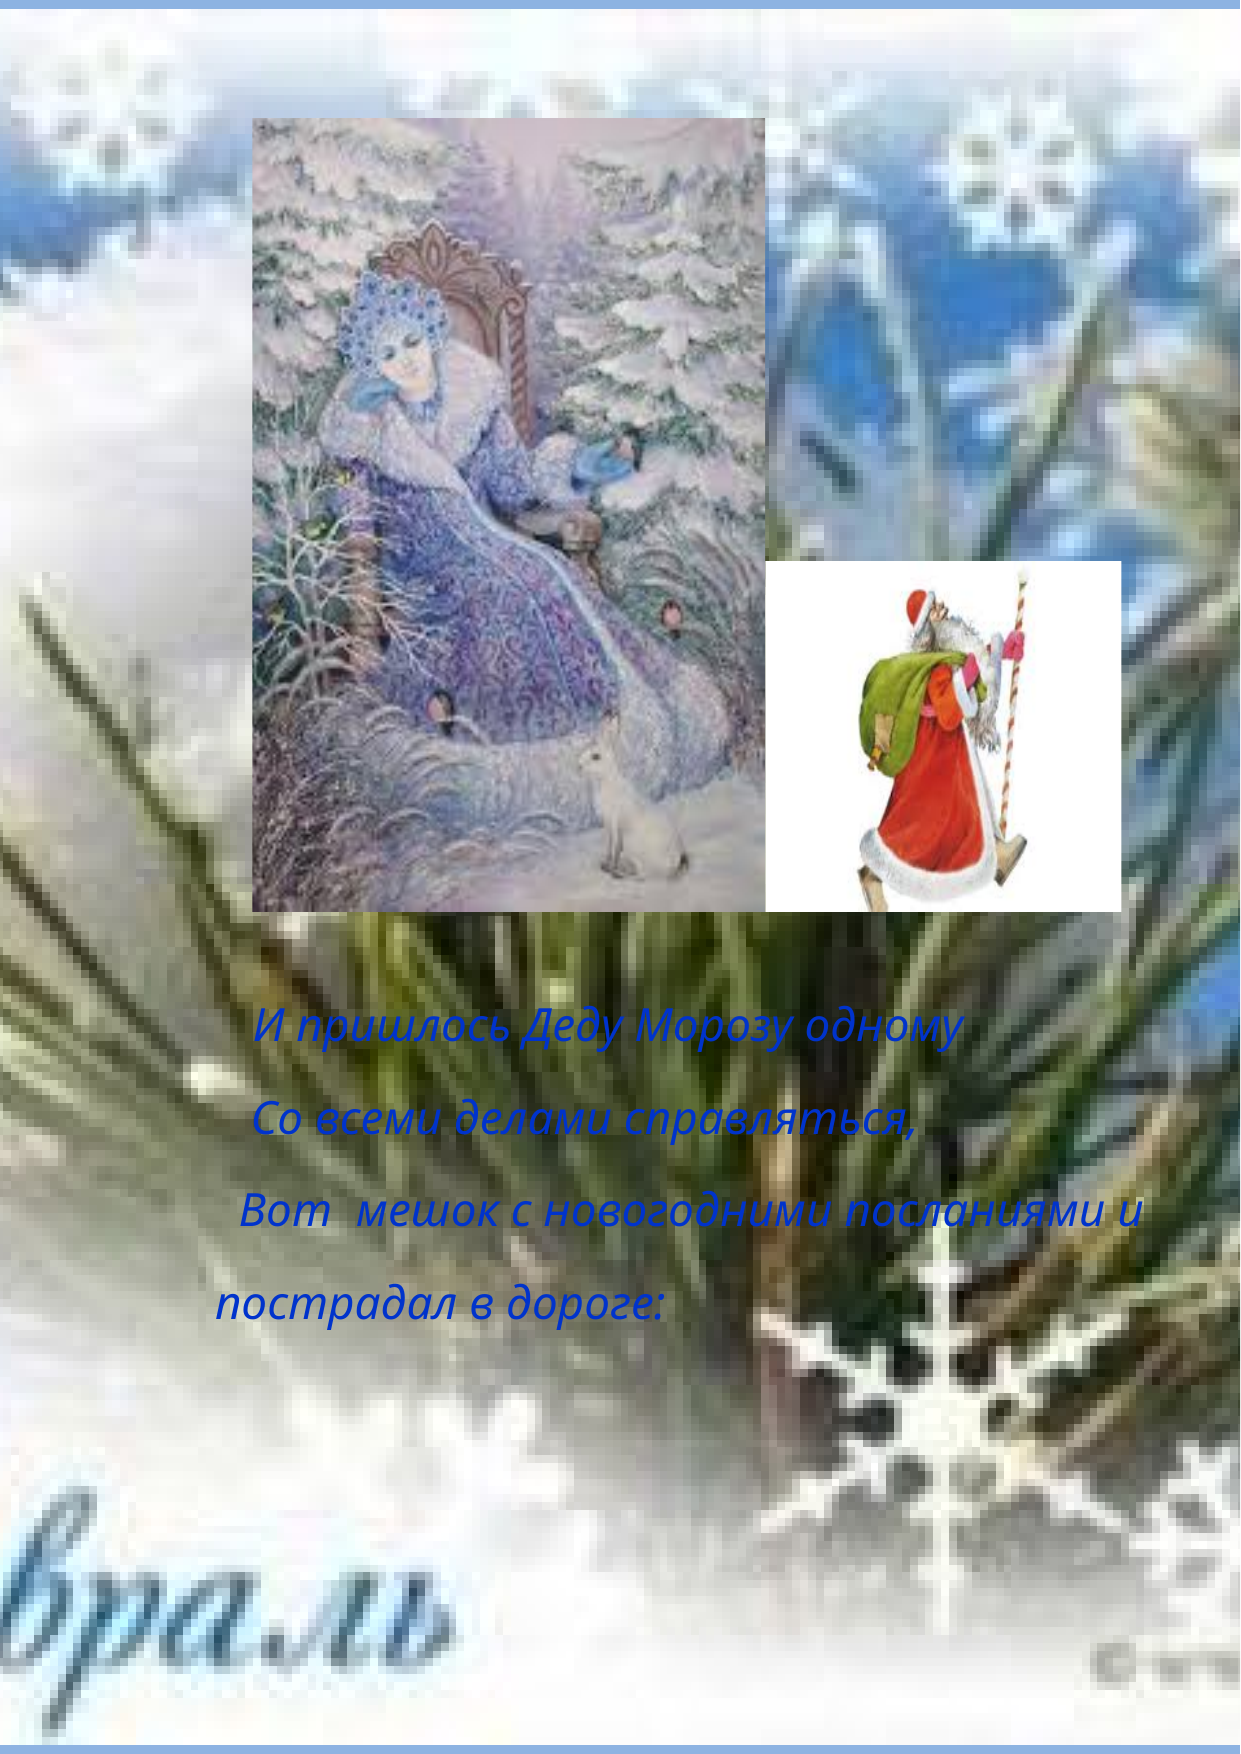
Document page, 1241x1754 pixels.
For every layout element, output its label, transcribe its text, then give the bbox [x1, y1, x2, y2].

text Вот мешок с новогодними посланиями и [215, 1178, 1152, 1240]
text Со всеми делами справляться, [215, 1085, 1152, 1147]
list И пришлось Деду Морозу одному [252, 993, 1152, 1055]
picture [0, 9, 1241, 1745]
text пострадал в дороге: [215, 1270, 1152, 1332]
